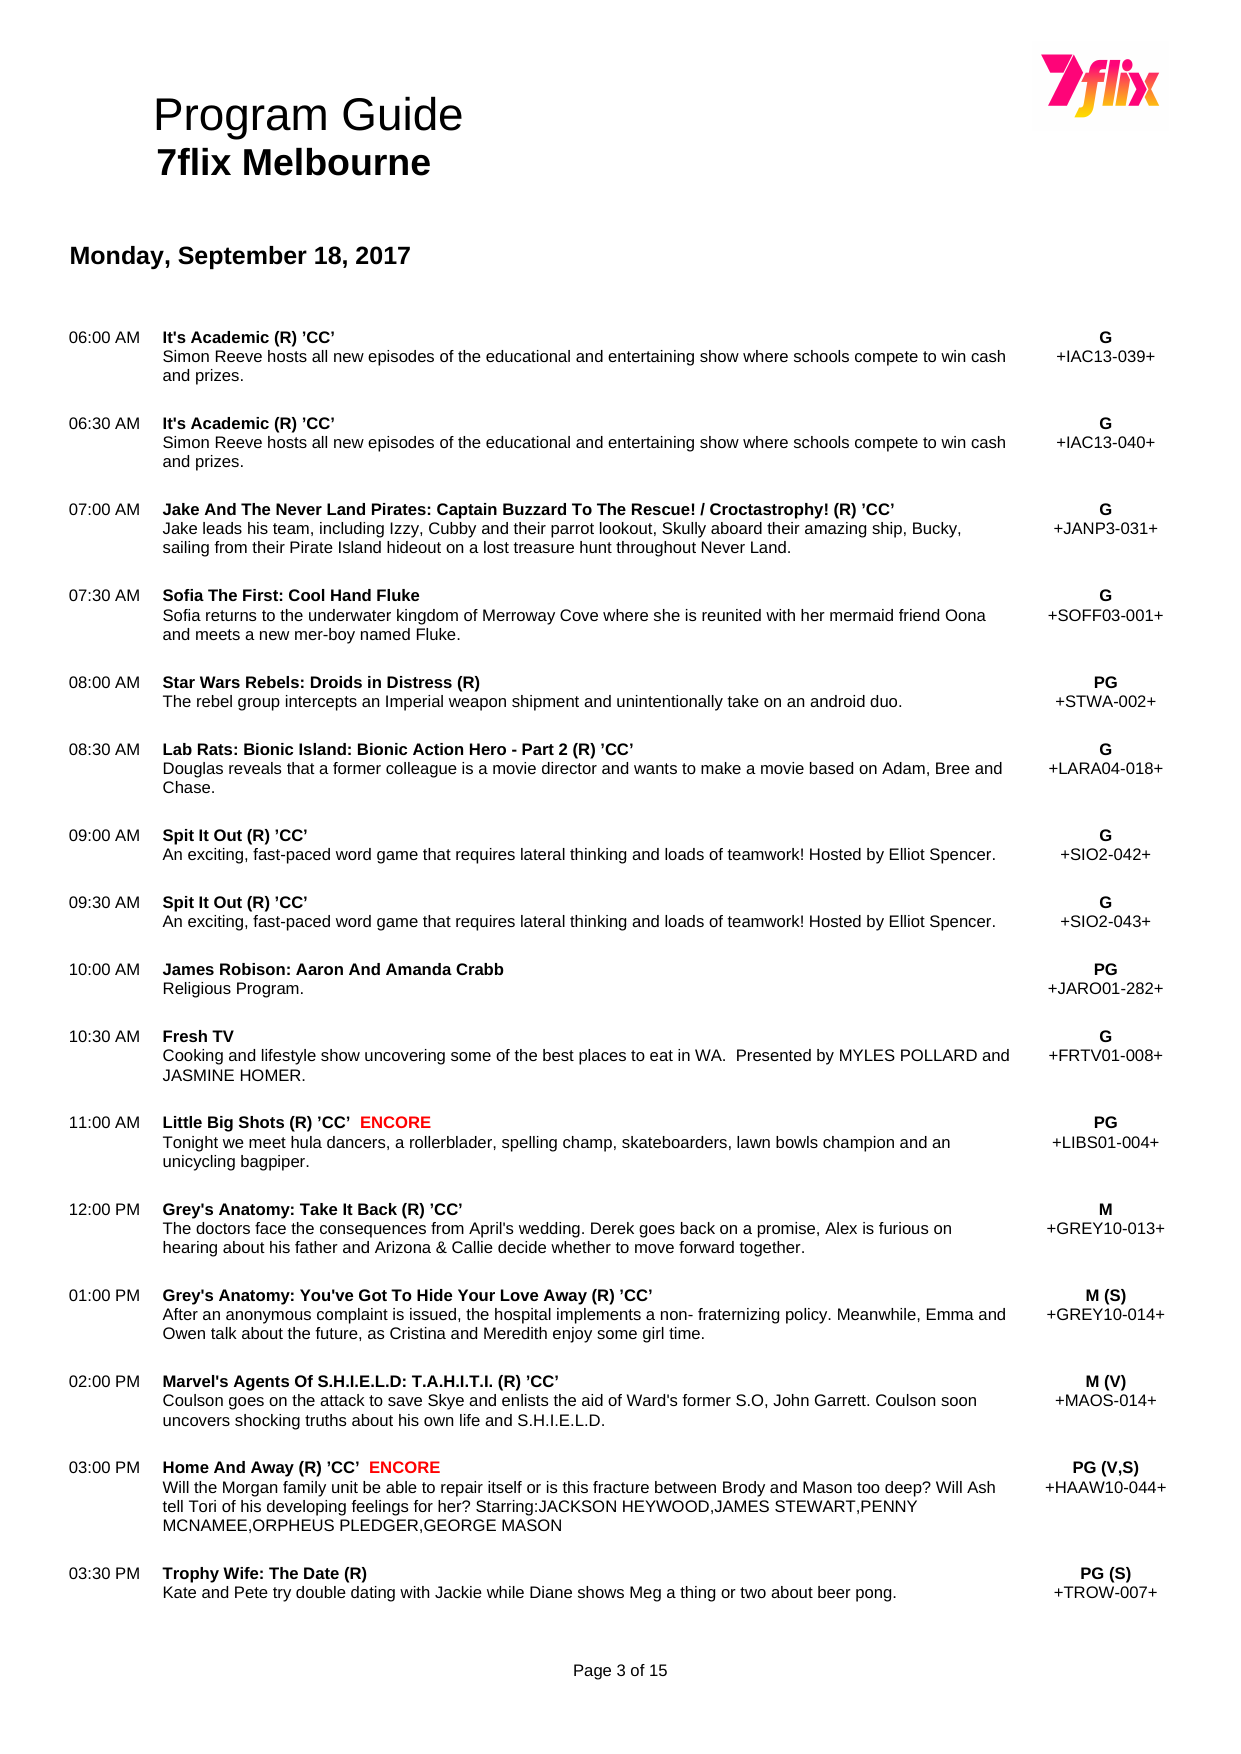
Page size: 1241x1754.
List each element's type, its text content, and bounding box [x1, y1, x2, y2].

table_header Star Wars Rebels: Droids in Distress (R) The rebel group intercepts an Imperial weapon shipment and unintentionally take on an android duo. [151, 673, 1022, 711]
table_header 03:30 PM [51, 1564, 151, 1602]
table_header G +JANP3-031+ [1022, 500, 1189, 557]
table_header M (V) +MAOS-014+ [1022, 1372, 1189, 1429]
table_header Marvel's Agents Of S.H.I.E.L.D: T.A.H.I.T.I. (R) ’CC’ Coulson goes on the attack to save Skye and enlists the aid of Ward's former S.O, John Garrett. Coulson soon uncovers shocking truths about his own life and S.H.I.E.L.D. [151, 1372, 1022, 1429]
table_header Grey's Anatomy: Take It Back (R) ’CC’ The doctors face the consequences from April's wedding. Derek goes back on a promise, Alex is furious on hearing about his father and Arizona & Callie decide whether to move forward together. [151, 1200, 1022, 1257]
table_header Spit It Out (R) ’CC’ An exciting, fast-paced word game that requires lateral thinking and loads of teamwork! Hosted by Elliot Spencer. [151, 826, 1022, 864]
table_header Sofia The First: Cool Hand Fluke Sofia returns to the underwater kingdom of Merroway Cove where she is reunited with her mermaid friend Oona and meets a new mer-boy named Fluke. [151, 586, 1022, 644]
text Monday, September 18, 2017 [62, 241, 1178, 270]
table_header 09:00 AM [51, 826, 151, 864]
table_header 06:00 AM [51, 328, 151, 385]
picture [1031, 41, 1170, 131]
table_header M (S) +GREY10-014+ [1022, 1286, 1189, 1343]
table_header PG (S) +TROW-007+ [1022, 1564, 1189, 1602]
table_header Home And Away (R) ’CC’ ENCORE Will the Morgan family unit be able to repair itself or is this fracture between Brody and Mason too deep? Will Ash tell Tori of his developing feelings for her? Starring:JACKSON HEYWOOD,JAMES STEWART,PENNY MCNAMEE,ORPHEUS PLEDGER,GEORGE MASON [151, 1458, 1022, 1535]
table_header Lab Rats: Bionic Island: Bionic Action Hero - Part 2 (R) ’CC’ Douglas reveals that a former colleague is a movie director and wants to make a movie based on Adam, Bree and Chase. [151, 740, 1022, 797]
table_header 02:00 PM [51, 1372, 151, 1429]
table_header Jake And The Never Land Pirates: Captain Buzzard To The Rescue! / Croctastrophy! (R) ’CC’ Jake leads his team, including Izzy, Cubby and their parrot lookout, Skully aboard their amazing ship, Bucky, sailing from their Pirate Island hideout on a lost treasure hunt throughout Never Land. [151, 500, 1022, 557]
table_header PG (V,S) +HAAW10-044+ [1022, 1458, 1189, 1535]
table_header M +GREY10-013+ [1022, 1200, 1189, 1257]
table_header G +SIO2-043+ [1022, 893, 1189, 931]
table_header Trophy Wife: The Date (R) Kate and Pete try double dating with Jackie while Diane shows Meg a thing or two about beer pong. [151, 1564, 1022, 1602]
table_header 08:30 AM [51, 740, 151, 797]
table_header 11:00 AM [51, 1113, 151, 1171]
table_header 09:30 AM [51, 893, 151, 931]
table_header G +FRTV01-008+ [1022, 1027, 1189, 1084]
table_header G +IAC13-040+ [1022, 414, 1189, 471]
table_header 08:00 AM [51, 673, 151, 711]
table_header James Robison: Aaron And Amanda Crabb Religious Program. [151, 960, 1022, 998]
table_header 01:00 PM [51, 1286, 151, 1343]
table_header 06:30 AM [51, 414, 151, 471]
table_header G +IAC13-039+ [1022, 328, 1189, 385]
table_header Little Big Shots (R) ’CC’ ENCORE Tonight we meet hula dancers, a rollerblader, spelling champ, skateboarders, lawn bowls champion and an unicycling bagpiper. [151, 1113, 1022, 1171]
table_header PG +STWA-002+ [1022, 673, 1189, 711]
table_header 10:30 AM [51, 1027, 151, 1084]
table_header It's Academic (R) ’CC’ Simon Reeve hosts all new episodes of the educational and entertaining show where schools compete to win cash and prizes. [151, 414, 1022, 471]
table_header 07:30 AM [51, 586, 151, 644]
table_header Spit It Out (R) ’CC’ An exciting, fast-paced word game that requires lateral thinking and loads of teamwork! Hosted by Elliot Spencer. [151, 893, 1022, 931]
table_header PG +JARO01-282+ [1022, 960, 1189, 998]
table_header PG +LIBS01-004+ [1022, 1113, 1189, 1171]
table_header G +LARA04-018+ [1022, 740, 1189, 797]
table_header 10:00 AM [51, 960, 151, 998]
table_header 07:00 AM [51, 500, 151, 557]
table_header 03:00 PM [51, 1458, 151, 1535]
table_header G +SOFF03-001+ [1022, 586, 1189, 644]
table_header Grey's Anatomy: You've Got To Hide Your Love Away (R) ’CC’ After an anonymous complaint is issued, the hospital implements a non- fraternizing policy. Meanwhile, Emma and Owen talk about the future, as Cristina and Meredith enjoy some girl time. [151, 1286, 1022, 1343]
table_header G +SIO2-042+ [1022, 826, 1189, 864]
table_header It's Academic (R) ’CC’ Simon Reeve hosts all new episodes of the educational and entertaining show where schools compete to win cash and prizes. [151, 328, 1022, 385]
table_header 12:00 PM [51, 1200, 151, 1257]
table_header Fresh TV Cooking and lifestyle show uncovering some of the best places to eat in WA. Presented by MYLES POLLARD and JASMINE HOMER. [151, 1027, 1022, 1084]
